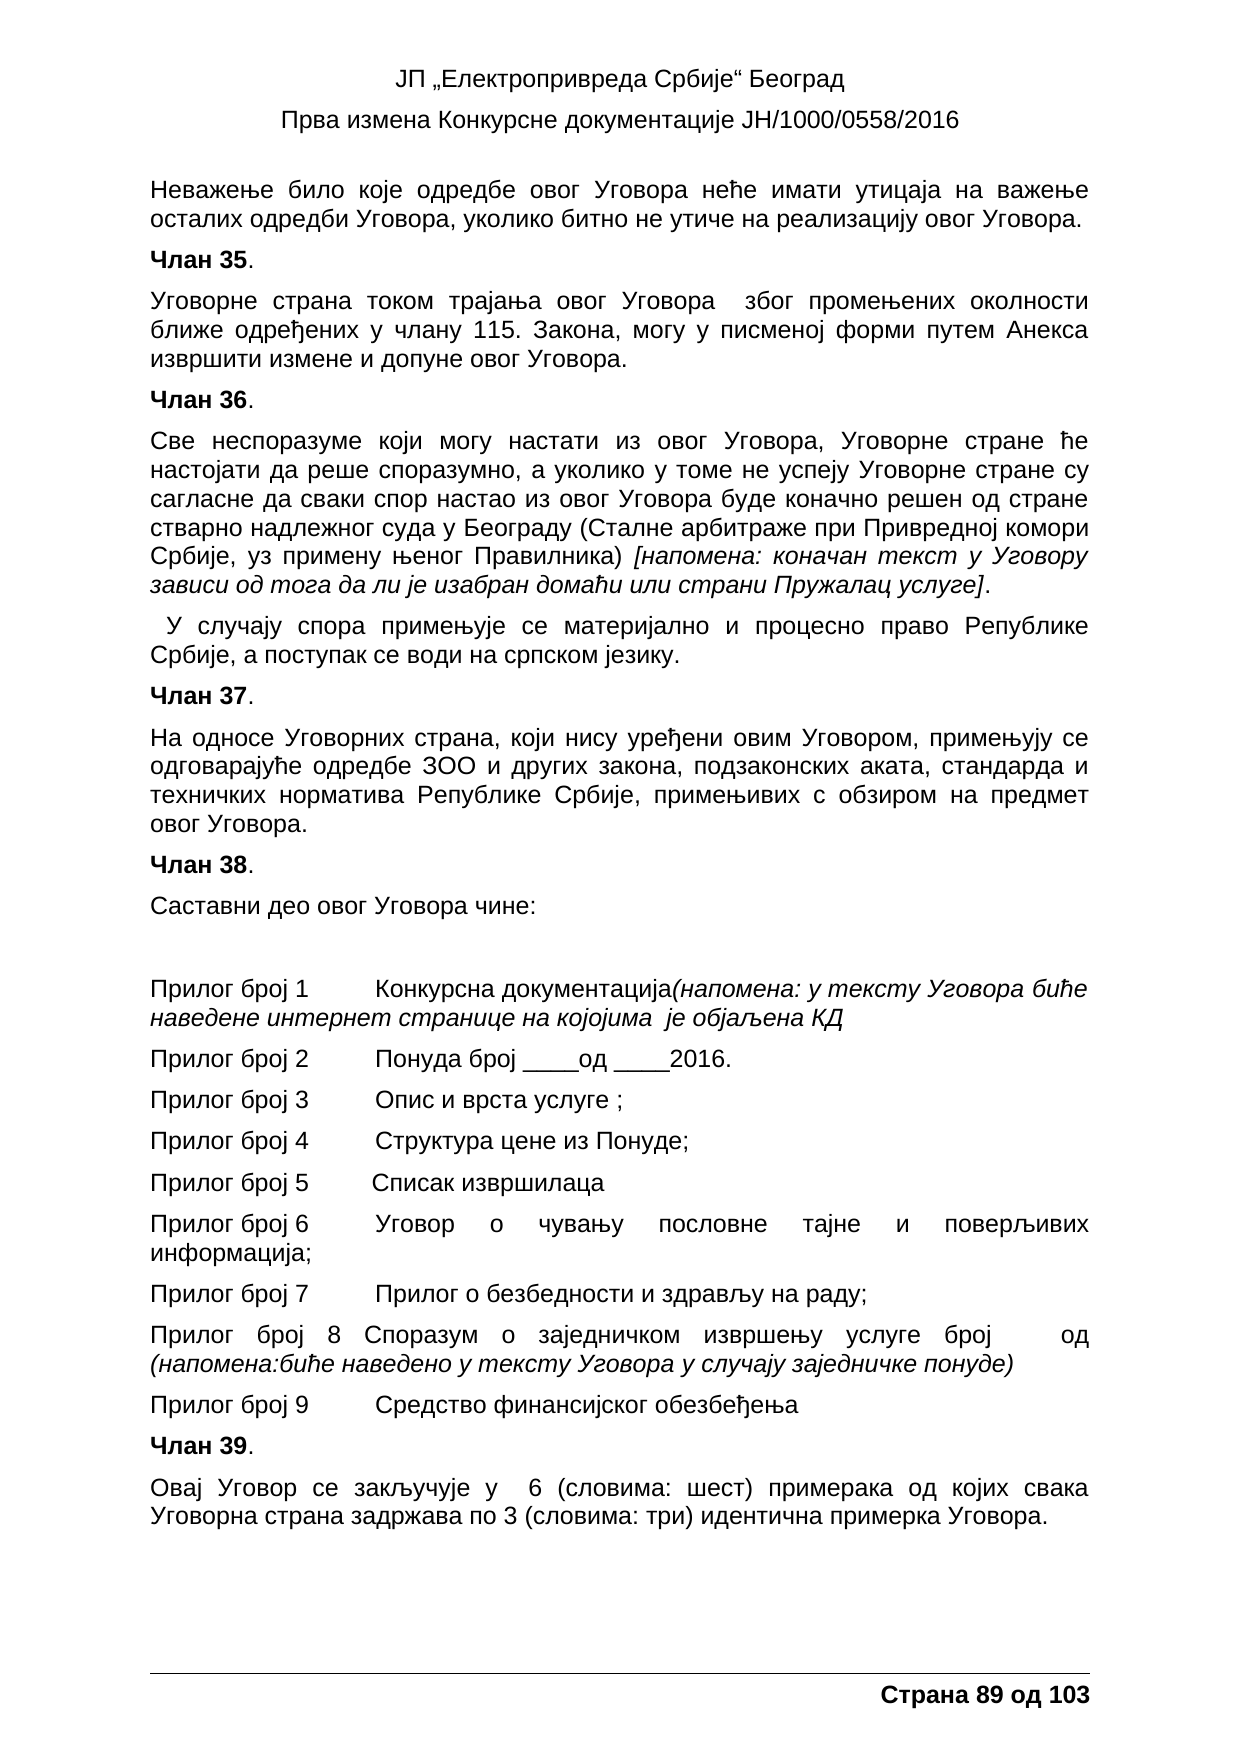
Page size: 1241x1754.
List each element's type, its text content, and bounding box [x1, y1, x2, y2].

text У случају спора примењује се материјално и процесно право Републике Србије, а поступак се води на српском језику. [150, 611, 1090, 669]
text Прилог број 4 Структура цене из Понуде; [150, 1126, 1090, 1155]
text Прилог број 6 Уговор о чувању пословне тајне и поверљивих информација; [150, 1209, 1090, 1266]
text Неважење било које одредбе овог Уговора неће имати утицаја на важење осталих одредби Уговора, уколико битно не утиче на реализацију овог Уговора. [150, 175, 1090, 232]
text Члан 37. [150, 681, 1090, 710]
text Прилог број 9 Средство финансијског обезбеђења [150, 1390, 1090, 1419]
text Уговорне страна током трајања овог Уговора због промењених околности ближе одређених у члану 115. Закона, могу у писменој форми путем Анекса извршити измене и допуне овог Уговора. [150, 286, 1090, 372]
text На односе Уговорних страна, који нису уређени овим Уговором, примењују се одговарајуће одредбе ЗОО и других закона, подзаконских аката, стандарда и техничких норматива Републике Србије, примењивих с обзиром на предмет овог Уговора. [150, 722, 1090, 837]
text Члан 38. [150, 850, 1090, 879]
text Прилог број 3 Опис и врста услуге ; [150, 1085, 1090, 1114]
text Прилог број 2 Понуда број ____од ____2016. [150, 1044, 1090, 1072]
text Саставни део овог Уговора чине: [150, 891, 1090, 920]
text Овај Уговор се закључује у 6 (словима: шест) примерака од којих свака Уговорна страна задржава по 3 (словима: три) идентична примерка Уговора. [150, 1472, 1090, 1530]
text Прилог број 1 Конкурсна документација(напомена: у тексту Уговора биће наведене интернет странице на којојима је објаљена КД [150, 974, 1090, 1031]
text Све неспоразуме који могу настати из овог Уговора, Уговорне стране ће настојати да реше споразумно, а уколико у томе не успеју Уговорне стране су сагласне да сваки спор настао из овог Уговора буде коначно решен од стране стварно надлежног суда у Београду (Сталне арбитраже при Привредној комори Србије, уз примену њеног Правилника) [напомена: коначан текст у Уговору зависи од тога да ли је изабран домаћи или страни Пружалац услуге]. [150, 426, 1090, 599]
text Прилог број 8 Споразум о заједничком извршењу услуге број од (напомена:биће наведено у тексту Уговора у случају заједничке понуде) [150, 1320, 1090, 1377]
text Члан 35. [150, 245, 1090, 274]
text Члан 36. [150, 385, 1090, 414]
text Прилог број 5 Списак извршилаца [150, 1167, 1090, 1196]
text Члан 39. [150, 1431, 1090, 1460]
text Прилог број 7 Прилог о безбедности и здрављу на раду; [150, 1279, 1090, 1307]
